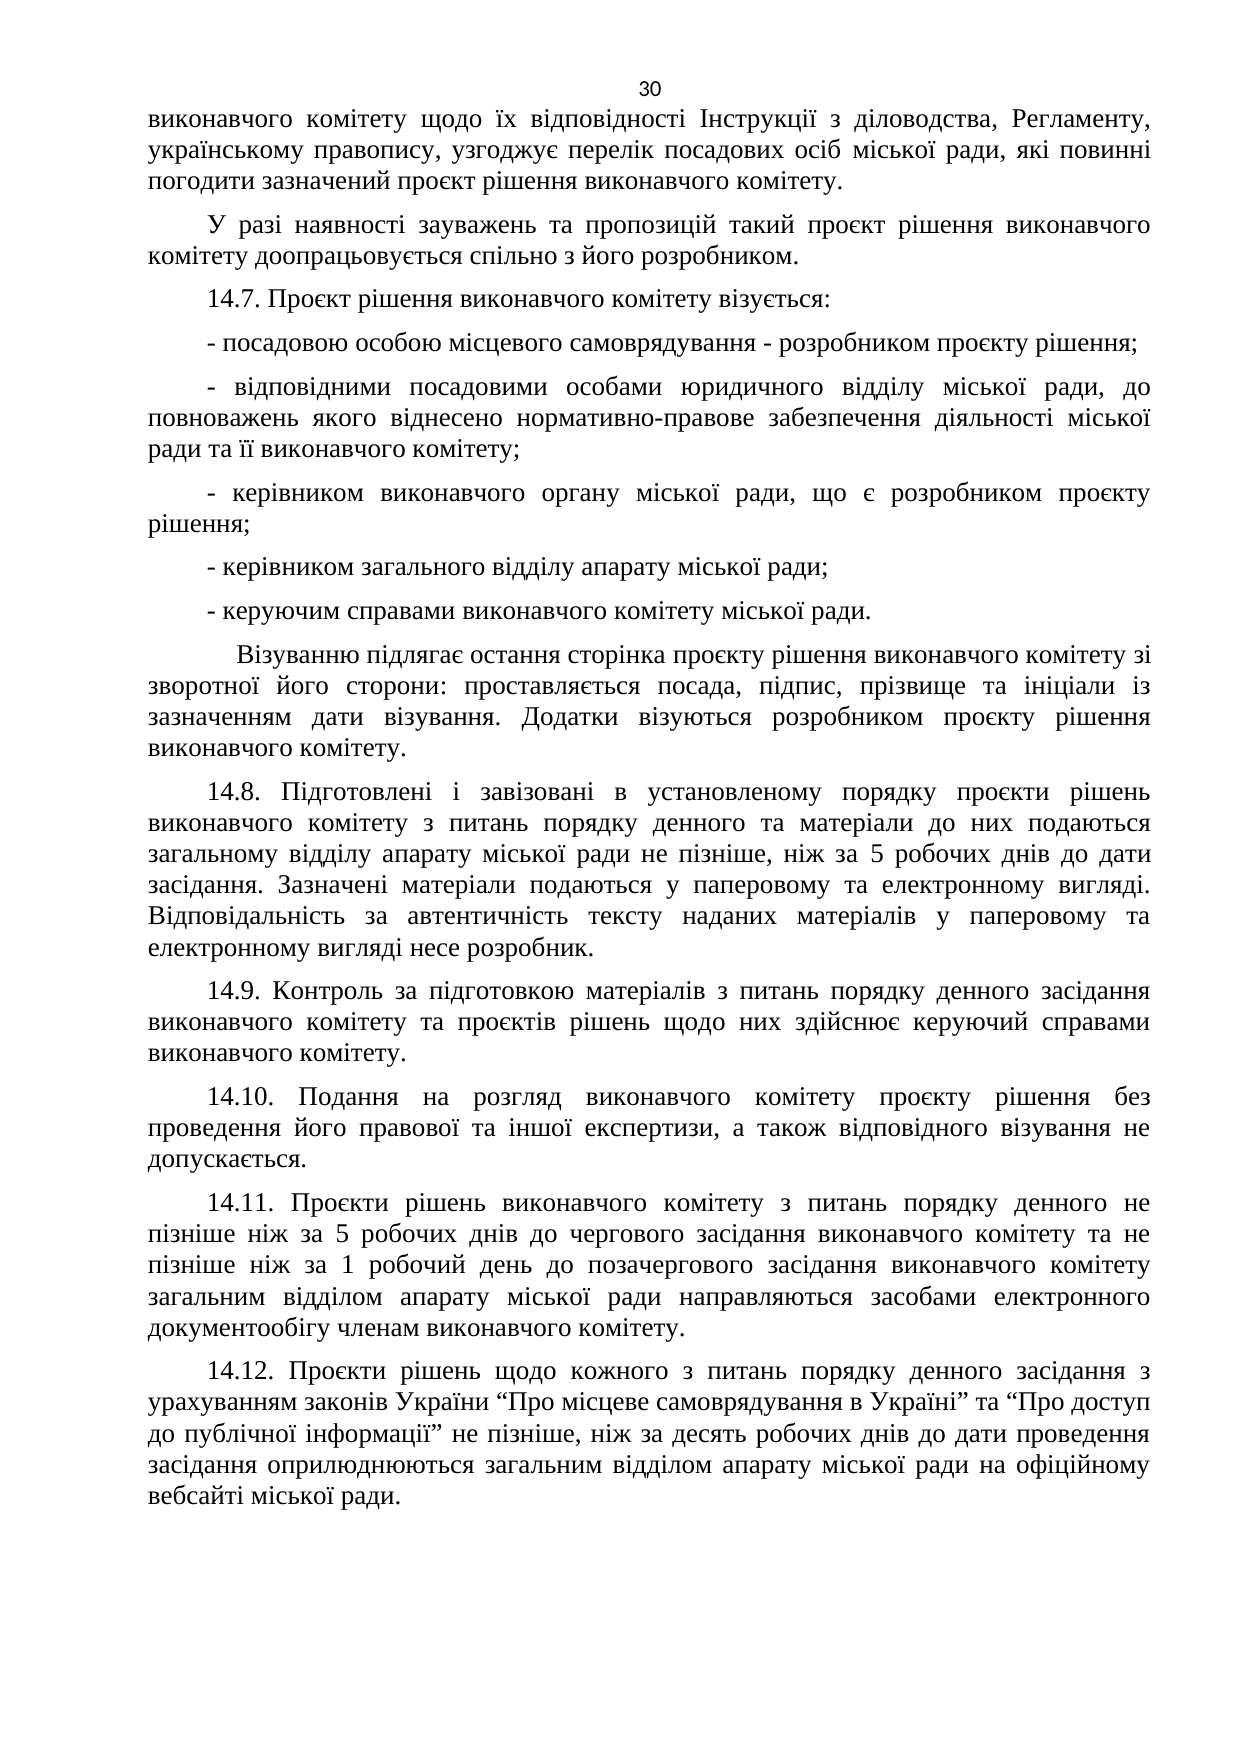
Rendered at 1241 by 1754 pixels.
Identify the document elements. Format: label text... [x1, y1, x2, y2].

text 14.10. Подання на розгляд виконавчого комітету проєкту рішення без проведення його правової та іншої експертизи, а також відповідного візування не допускається. [148, 1080, 1152, 1174]
text - керуючим справами виконавчого комітету міської ради. [148, 594, 1152, 625]
text 14.11. Проєкти рішень виконавчого комітету з питань порядку денного не пізніше ніж за 5 робочих днів до чергового засідання виконавчого комітету та не пізніше ніж за 1 робочий день до позачергового засідання виконавчого комітету загальним відділом апарату міської ради направляються засобами електронного документообігу членам виконавчого комітету. [148, 1186, 1152, 1342]
text 14.7. Проєкт рішення виконавчого комітету візується: [148, 282, 1152, 314]
text 14.9. Контроль за підготовкою матеріалів з питань порядку денного засідання виконавчого комітету та проєктів рішень щодо них здійснює керуючий справами виконавчого комітету. [148, 974, 1152, 1068]
text 14.12. Проєкти рішень щодо кожного з питань порядку денного засідання з урахуванням законів України “Про місцеве самоврядування в Україні” та “Про доступ до публічної інформації” не пізніше, ніж за десять робочих днів до дати проведення засідання оприлюднюються загальним відділом апарату міської ради на офіційному вебсайті міської ради. [148, 1354, 1152, 1510]
text У разі наявності зауважень та пропозицій такий проєкт рішення виконавчого комітету доопрацьовується спільно з його розробником. [148, 208, 1152, 270]
text - посадовою особою місцевого самоврядування - розробником проєкту рішення; [148, 326, 1152, 357]
text - відповідними посадовими особами юридичного відділу міської ради, до повноважень якого віднесено нормативно-правове забезпечення діяльності міської ради та її виконавчого комітету; [148, 370, 1152, 463]
text - керівником виконавчого органу міської ради, що є розробником проєкту рішення; [148, 476, 1152, 538]
text Візуванню підлягає остання сторінка проєкту рішення виконавчого комітету зі зворотної його сторони: проставляється посада, підпис, прізвище та ініціали із зазначенням дати візування. Додатки візуються розробником проєкту рішення виконавчого комітету. [148, 638, 1152, 762]
text - керівником загального відділу апарату міської ради; [148, 551, 1152, 582]
text 14.8. Підготовлені і завізовані в установленому порядку проєкти рішень виконавчого комітету з питань порядку денного та матеріали до них подаються загальному відділу апарату міської ради не пізніше, ніж за робочих днів до дати засідання. Зазначені матеріали подаються у паперовому та електронному вигляді. Відповідальність за автентичність тексту наданих матеріалів у паперовому та електронному вигляді несе розробник. [148, 775, 1152, 962]
